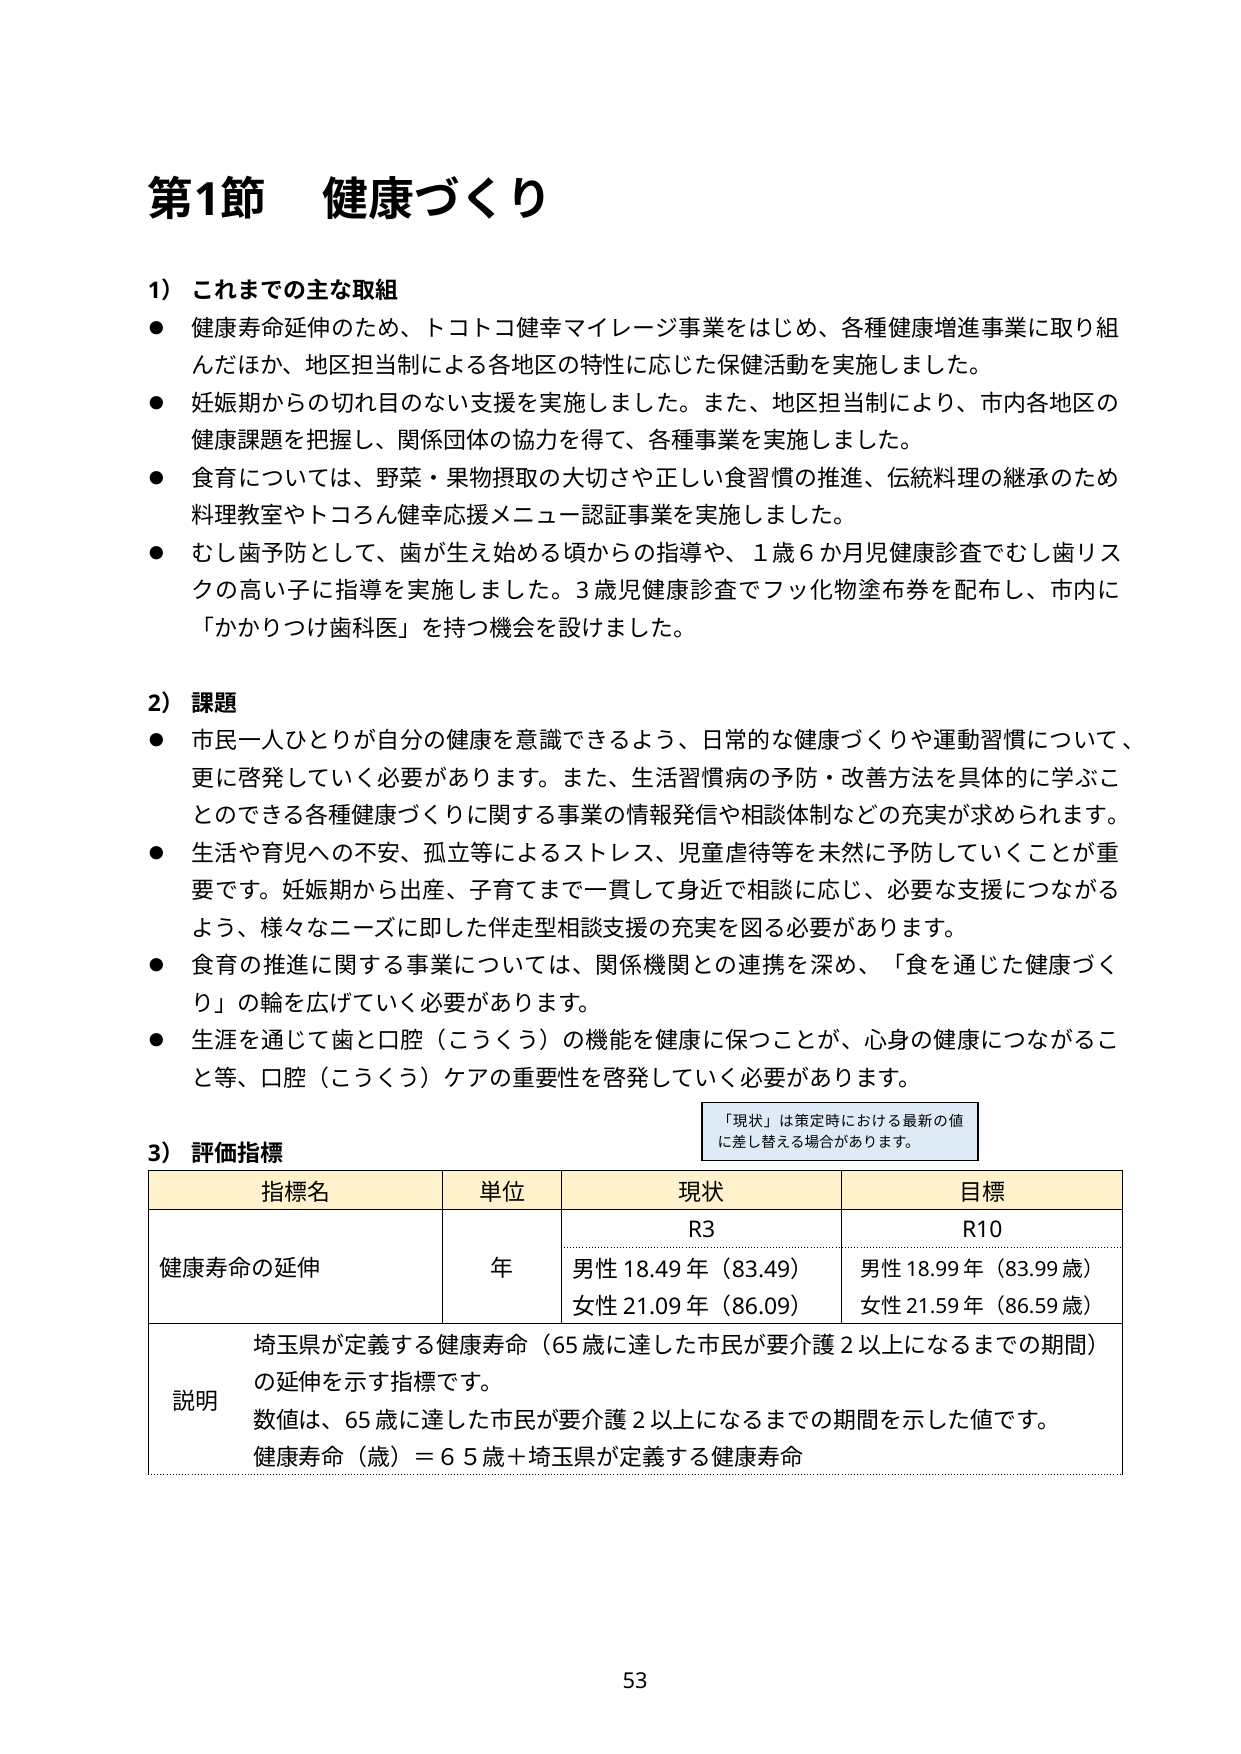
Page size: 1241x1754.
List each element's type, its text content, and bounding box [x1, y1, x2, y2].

list これまでの主な取組 [148, 270, 1122, 308]
list 食育の推進に関する事業については、関係機関との連携を深め、「食を通じた健康づくり」の輪を広げていく必要があります。 [148, 945, 1122, 1020]
table_cell 男性18.49年（83.49） 女性21.09年（86.09） [562, 1247, 841, 1323]
list 評価指標 [148, 1133, 1122, 1170]
list 妊娠期からの切れ目のない支援を実施しました。また、地区担当制により、市内各地区の健康課題を把握し、関係団体の協力を得て、各種事業を実施しました。 [148, 383, 1122, 458]
list 生活や育児への不安、孤立等によるストレス、児童虐待等を未然に予防していくことが重要です。妊娠期から出産、子育てまで一貫して身近で相談に応じ、必要な支援につながるよう、様々なニーズに即した伴走型相談支援の充実を図る必要があります。 [148, 833, 1122, 945]
list むし歯予防として、歯が生え始める頃からの指導や、１歳６か月児健康診査でむし歯リスクの高い子に指導を実施しました。3歳児健康診査でフッ化物塗布券を配布し、市内に「かかりつけ歯科医」を持つ機会を設けました。 [148, 533, 1122, 645]
table_cell R3 [562, 1210, 841, 1247]
table_cell 年 [443, 1210, 561, 1323]
list 市民一人ひとりが自分の健康を意識できるよう、日常的な健康づくりや運動習慣について、更に啓発していく必要があります。また、生活習慣病の予防・改善方法を具体的に学ぶことのできる各種健康づくりに関する事業の情報発信や相談体制などの充実が求められます。 [148, 720, 1122, 833]
list 課題 [148, 683, 1122, 720]
list 健康寿命延伸のため、トコトコ健幸マイレージ事業をはじめ、各種健康増進事業に取り組んだほか、地区担当制による各地区の特性に応じた保健活動を実施しました。 [148, 308, 1122, 383]
list 生涯を通じて歯と口腔（こうくう）の機能を健康に保つことが、心身の健康につながること等、口腔（こうくう）ケアの重要性を啓発していく必要があります。 [148, 1020, 1122, 1095]
table_header 単位 [443, 1171, 561, 1209]
table_header 現状 [562, 1171, 841, 1209]
list 食育については、野菜・果物摂取の大切さや正しい食習慣の推進、伝統料理の継承のため、料理教室やトコろん健幸応援メニュー認証事業を実施しました。 [148, 458, 1122, 533]
table_header 目標 [842, 1171, 1122, 1209]
table_header 指標名 [149, 1171, 442, 1209]
list 健康づくり [148, 158, 1122, 233]
table_cell 健康寿命の延伸 [149, 1210, 442, 1323]
table_cell 埼玉県が定義する健康寿命（65歳に達した市民が要介護2以上になるまでの期間）の延伸を示す指標です。 数値は、65歳に達した市民が要介護2以上になるまでの期間を示した値です。 健康寿命（歳）＝６５歳＋埼玉県が定義する健康寿命 [242, 1324, 1122, 1474]
table_cell 説明 [149, 1324, 242, 1474]
table_cell R10 [842, 1210, 1122, 1247]
table_cell 男性18.99年（83.99歳） 女性21.59年（86.59歳） [842, 1247, 1122, 1323]
